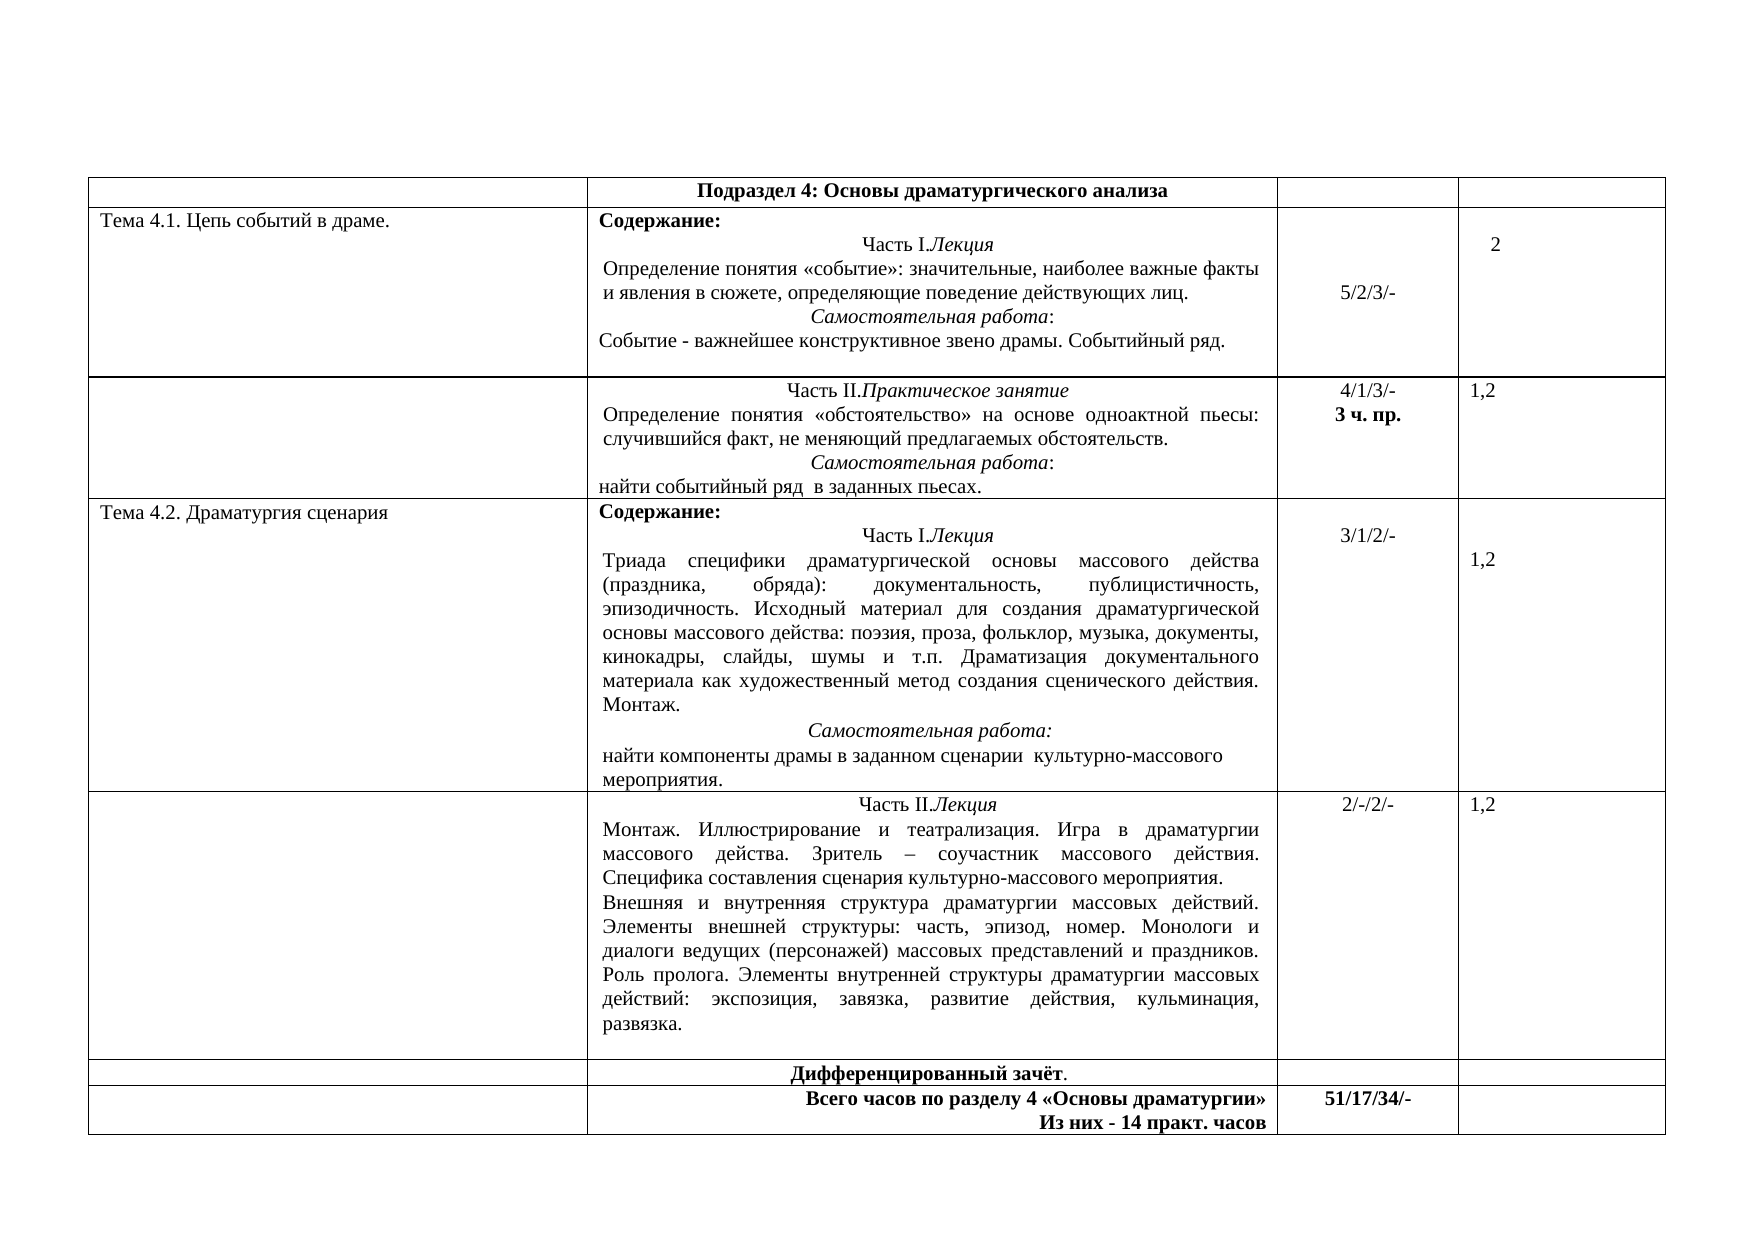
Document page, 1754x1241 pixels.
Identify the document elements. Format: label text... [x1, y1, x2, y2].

table_cell [89, 1060, 587, 1085]
table_cell [1278, 1060, 1458, 1085]
table_cell 1,2 [1459, 499, 1665, 791]
table_cell [1459, 178, 1665, 207]
table_cell 3/1/2/- [1278, 499, 1458, 791]
table_cell [1459, 1086, 1665, 1134]
table_cell 1,2 [1459, 378, 1665, 498]
table_cell 4/1/3/- 3 ч. пр. [1278, 378, 1458, 498]
table_cell [89, 1086, 587, 1134]
table_cell Часть II.Лекция Монтаж. Иллюстрирование и театрализация. Игра в драматургии массового действа. Зритель – соучастник массового действия. Специфика составления сценария культурно-массового мероприятия. Внешняя и внутренняя структура драматургии массовых действий. Элементы внешней структуры: часть, эпизод, номер. Монологи и диалоги ведущих (персонажей) массовых представлений и праздников. Роль пролога. Элементы внутренней структуры драматургии массовых действий: экспозиция, завязка, развитие действия, кульминация, развязка. [588, 792, 1277, 1058]
table_cell [89, 178, 587, 207]
table_cell Тема 4.1. Цепь событий в драме. [89, 208, 587, 376]
table_cell [1278, 178, 1458, 207]
table_cell Тема 4.2. Драматургия сценария [89, 499, 587, 791]
table_cell [89, 378, 587, 498]
table_cell Часть II.Практическое занятие Определение понятия «обстоятельство» на основе одноактной пьесы: случившийся факт, не меняющий предлагаемых обстоятельств. Самостоятельная работа: найти событийный ряд в заданных пьесах. [588, 378, 1277, 498]
table_cell Содержание: Часть I.Лекция Определение понятия «событие»: значительные, наиболее важные факты и явления в сюжете, определяющие поведение действующих лиц. Самостоятельная работа: Событие - важнейшее конструктивное звено драмы. Событийный ряд. [588, 208, 1277, 376]
table_cell Всего часов по разделу 4 «Основы драматургии» Из них - 14 практ. часов [588, 1086, 1277, 1134]
table_cell 2 [1459, 208, 1665, 376]
table_cell 5/2/3/- [1278, 208, 1458, 376]
table_cell Дифференцированный зачёт. [588, 1060, 1277, 1085]
table_cell 51/17/34/- [1278, 1086, 1458, 1134]
table_cell 2/-/2/- [1278, 792, 1458, 1058]
table_cell Подраздел 4: Основы драматургического анализа [588, 178, 1277, 207]
table_cell [89, 792, 587, 1058]
table_cell Содержание: Часть I.Лекция Триада специфики драматургической основы массового действа (праздника, обряда): документальность, публицистичность, эпизодичность. Исходный материал для создания драматургической основы массового действа: поэзия, проза, фольклор, музыка, документы, кинокадры, слайды, шумы и т.п. Драматизация документального материала как художественный метод создания сценического действия. Монтаж. Самостоятельная работа: найти компоненты драмы в заданном сценарии культурно-массового мероприятия. [588, 499, 1277, 791]
table_cell [1459, 1060, 1665, 1085]
table_cell 1,2 [1459, 792, 1665, 1058]
